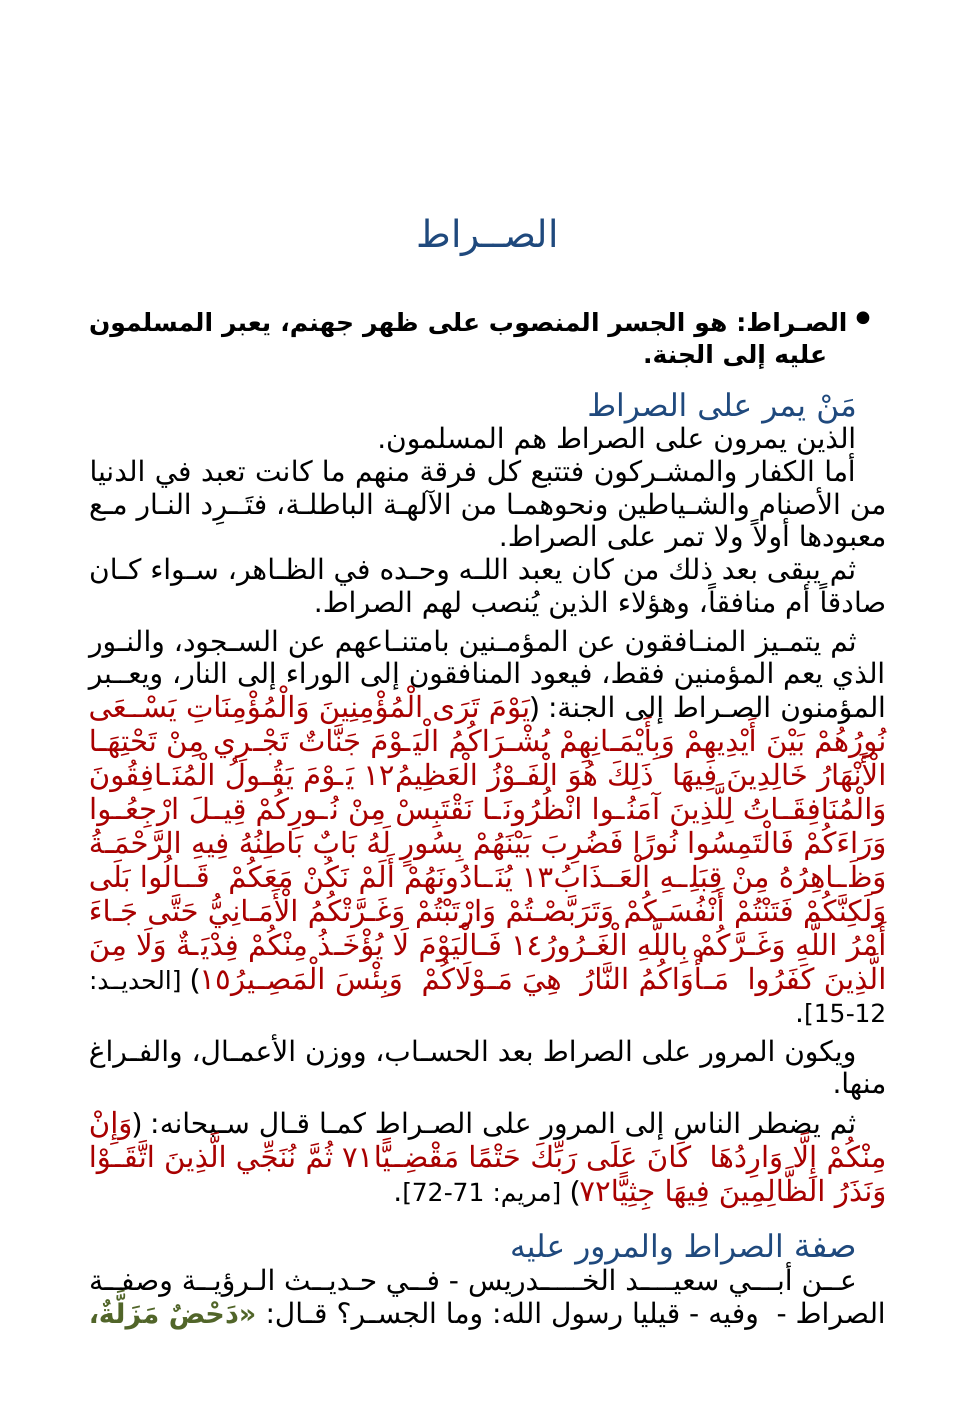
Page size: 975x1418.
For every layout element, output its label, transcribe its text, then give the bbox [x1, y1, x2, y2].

text ويكون المرور على الصراط بعد الحساب، ووزن الأعمال، والفراغ منها. [89, 1035, 886, 1100]
text ثم يتميز المنافقون عن المؤمنين بامتناعهم عن السجود، والنور الذي يعم المؤمنين فقط، فيعود المنافقون إلى الوراء إلى النار، ويعبر المؤمنون الصـراط إلى الجنة: ﴿يَوْمَ تَرَى الْمُؤْمِنِينَ وَالْمُؤْمِنَاتِ يَسْعَى نُورُهُمْ بَيْنَ أَيْدِيهِمْ وَبِأَيْمَانِهِمْ بُشْرَاكُمُ الْيَوْمَ جَنَّاتٌ تَجْرِي مِنْ تَحْتِهَا الْأَنْهَارُ خَالِدِينَ فِيهَا ذَلِكَ هُوَ الْفَوْزُ الْعَظِيمُ١٢ يَوْمَ يَقُولُ الْمُنَافِقُونَ وَالْمُنَافِقَاتُ لِلَّذِينَ آمَنُوا انْظُرُونَا نَقْتَبِسْ مِنْ نُورِكُمْ قِيلَ ارْجِعُوا وَرَاءَكُمْ فَالْتَمِسُوا نُورًا فَضُرِبَ بَيْنَهُمْ بِسُورٍ لَهُ بَابٌ بَاطِنُهُ فِيهِ الرَّحْمَةُ وَظَاهِرُهُ مِنْ قِبَلِهِ الْعَذَابُ١٣ يُنَادُونَهُمْ أَلَمْ نَكُنْ مَعَكُمْ قَالُوا بَلَى وَلَكِنَّكُمْ فَتَنْتُمْ أَنْفُسَكُمْ وَتَرَبَّصْتُمْ وَارْتَبْتُمْ وَغَرَّتْكُمُ الْأَمَانِيُّ حَتَّى جَاءَ أَمْرُ اللَّهِ وَغَرَّكُمْ بِاللَّهِ الْغَرُورُ١٤ فَالْيَوْمَ لَا يُؤْخَذُ مِنْكُمْ فِدْيَةٌ وَلَا مِنَ الَّذِينَ كَفَرُوا مَأْوَاكُمُ النَّارُ هِيَ مَوْلَاكُمْ وَبِئْسَ الْمَصِيرُ١٥﴾ [الحديد: 12-15]. [89, 625, 886, 1029]
text مَنْ يمر على الصراط [89, 390, 857, 422]
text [89, 1264, 886, 1330]
text الصــراط [89, 216, 886, 256]
text ثم يضطر الناس إلى المرور على الصـراط كما قال سبحانه: ﴿وَإِنْ مِنْكُمْ إِلَّا وَارِدُهَا كَانَ عَلَى رَبِّكَ حَتْمًا مَقْضِيًّا٧١ ثُمَّ نُنَجِّي الَّذِينَ اتَّقَوْا وَنَذَرُ الظَّالِمِينَ فِيهَا جِثِيًّا٧٢﴾ [مريم: 71-72]. [89, 1107, 886, 1208]
text الذين يمرون على الصراط هم المسلمون. [89, 422, 886, 455]
text صفة الصراط والمرور عليه [89, 1229, 857, 1264]
text أما الكفار والمشـركون فتتبع كل فرقة منهم ما كانت تعبد في الدنيا من الأصنام والشياطين ونحوهما من الآلهة الباطلة، فتَـرِد النار مع معبودها أولاً ولا تمر على الصراط. [89, 455, 886, 553]
text ثم يبقى بعد ذلك من كان يعبد الله وحده في الظاهر، سواء كان صادقاً أم منافقاً، وهؤلاء الذين يُنصب لهم الصراط. [89, 553, 886, 619]
list الصـراط: هو الجسر المنصوب على ظهر جهنم، يعبر المسلمون عليه إلى الجنة. [89, 306, 857, 369]
